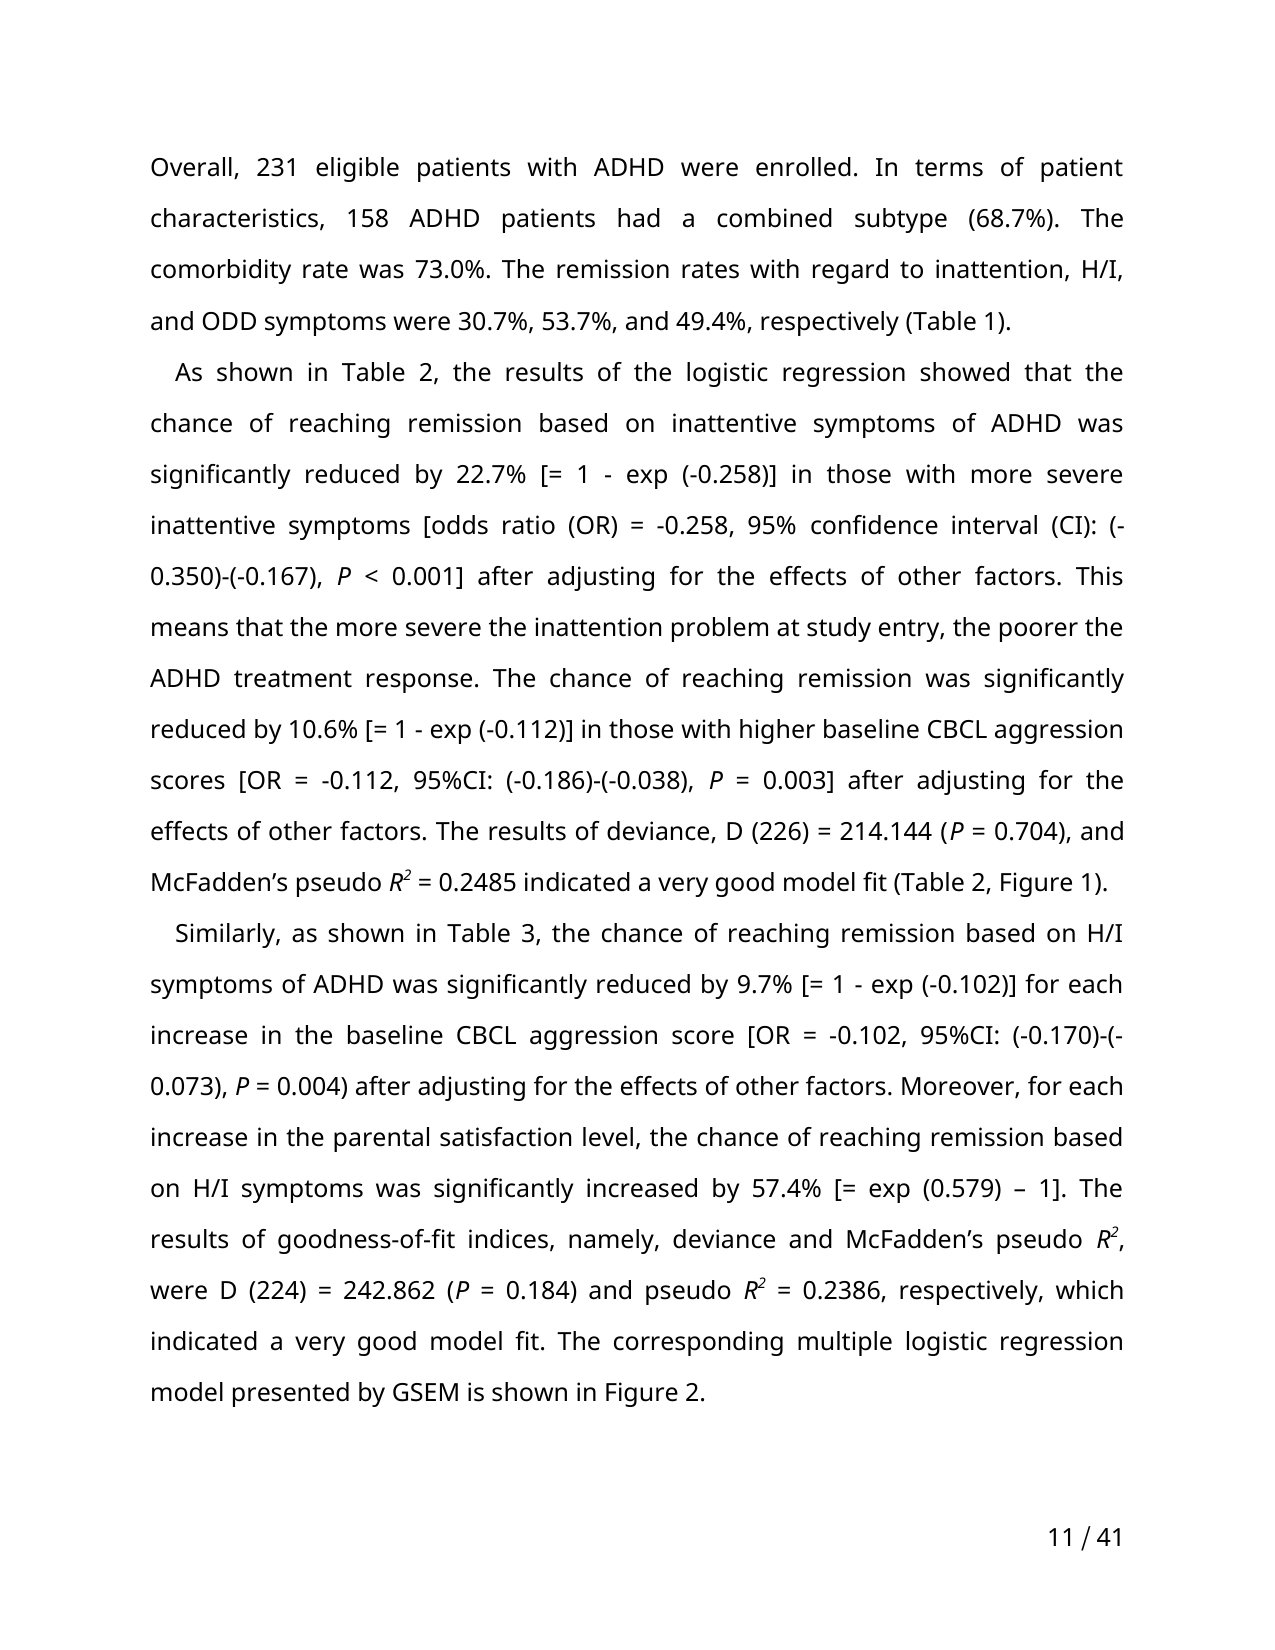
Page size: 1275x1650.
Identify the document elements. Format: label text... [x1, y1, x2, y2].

text Similarly, as shown in Table 3, the chance of reaching remission based on H/I symptoms of ADHD was significantly reduced by 9.7% [= 1 - exp (-0.102)] for each increase in the baseline CBCL aggression score [OR = -0.102, 95%CI: (-0.170)-(-0.073), P = 0.004) after adjusting for the effects of other factors. Moreover, for each increase in the parental satisfaction level, the chance of reaching remission based on H/I symptoms was significantly increased by 57.4% [= exp (0.579) – 1]. The results of goodness-of-fit indices, namely, deviance and McFadden’s pseudo R2, were D (224) = 242.862 (P = 0.184) and pseudo R2 = 0.2386, respectively, which indicated a very good model fit. The corresponding multiple logistic regression model presented by GSEM is shown in Figure 2. [150, 916, 1125, 1409]
text As shown in Table 2, the results of the logistic regression showed that the chance of reaching remission based on inattentive symptoms of ADHD was significantly reduced by 22.7% [= 1 - exp (-0.258)] in those with more severe inattentive symptoms [odds ratio (OR) = -0.258, 95% confidence interval (CI): (-0.350)-(-0.167), P < 0.001] after adjusting for the effects of other factors. This means that the more severe the inattention problem at study entry, the poorer the ADHD treatment response. The chance of reaching remission was significantly reduced by 10.6% [= 1 - exp (-0.112)] in those with higher baseline CBCL aggression scores [OR = -0.112, 95%CI: (-0.186)-(-0.038), P = 0.003] after adjusting for the effects of other factors. The results of deviance, D (226) = 214.144 (P = 0.704), and McFadden’s pseudo R2 = 0.2485 indicated a very good model fit (Table 2, Figure 1). [150, 354, 1125, 899]
text Overall, 231 eligible patients with ADHD were enrolled. In terms of patient characteristics, 158 ADHD patients had a combined subtype (68.7%). The comorbidity rate was 73.0%. The remission rates with regard to inattention, H/I, and ODD symptoms were 30.7%, 53.7%, and 49.4%, respectively (Table 1). [150, 150, 1125, 337]
